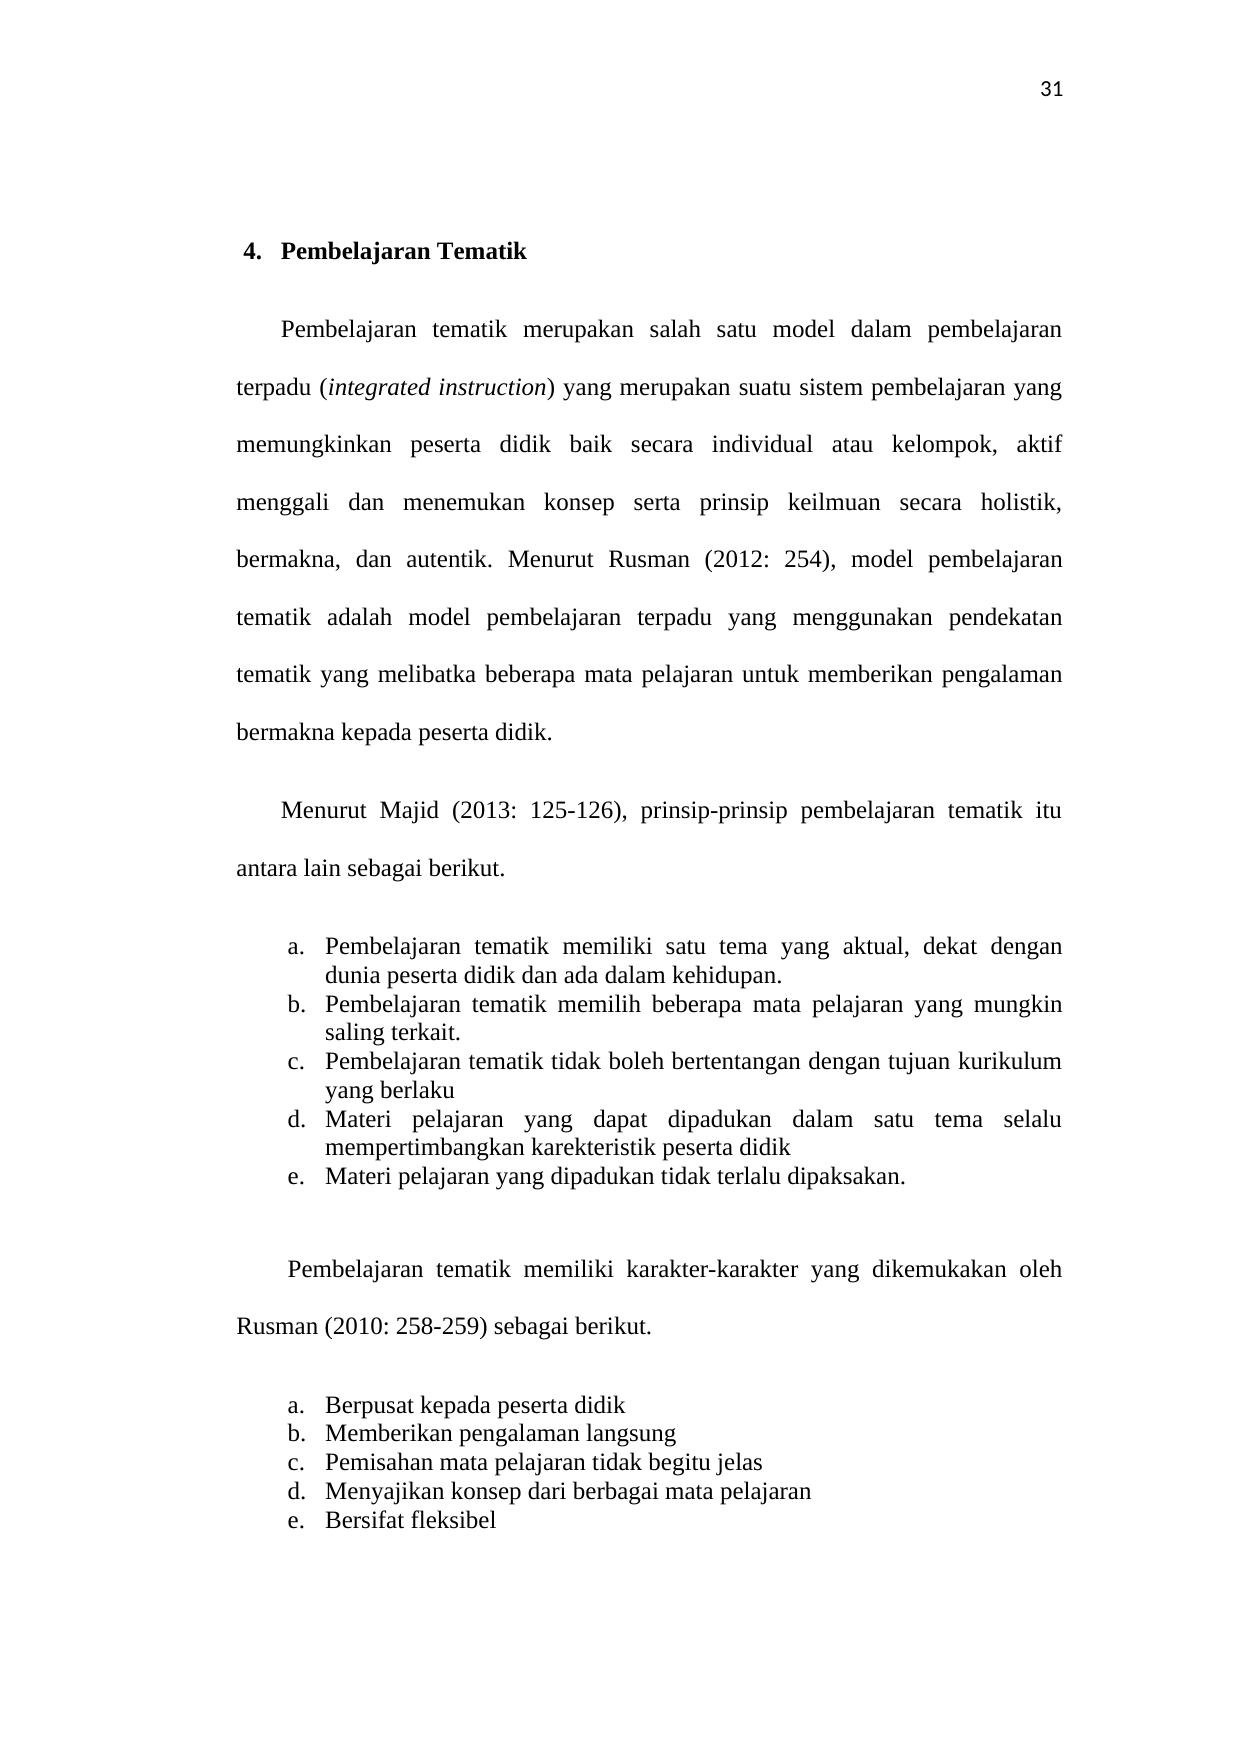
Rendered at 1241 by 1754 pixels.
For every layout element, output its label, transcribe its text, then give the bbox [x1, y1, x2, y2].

text Pembelajaran tematik memiliki karakter-karakter yang dikemukakan oleh Rusman (2010: 258-259) sebagai berikut. [236, 1254, 1063, 1340]
list Materi pelajaran yang dapat dipadukan dalam satu tema selalu mempertimbangkan karekteristik peserta didik [287, 1104, 1063, 1161]
list Pembelajaran tematik memilih beberapa mata pelajaran yang mungkin saling terkait. [287, 989, 1063, 1046]
list Pembelajaran Tematik [243, 236, 1063, 265]
text Pembelajaran tematik merupakan salah satu model dalam pembelajaran terpadu (integrated instruction) yang merupakan suatu sistem pembelajaran yang memungkinkan peserta didik baik secara individual atau kelompok, aktif menggali dan menemukan konsep serta prinsip keilmuan secara holistik, bermakna, dan autentik. Menurut Rusman (2012: 254), model pembelajaran tematik adalah model pembelajaran terpadu yang menggunakan pendekatan tematik yang melibatka beberapa mata pelajaran untuk memberikan pengalaman bermakna kepada peserta didik. [236, 314, 1063, 746]
list Pemisahan mata pelajaran tidak begitu jelas [287, 1447, 1063, 1476]
list Menyajikan konsep dari berbagai mata pelajaran [287, 1476, 1063, 1505]
list Materi pelajaran yang dipadukan tidak terlalu dipaksakan. [287, 1161, 1063, 1190]
list Berpusat kepada peserta didik [287, 1390, 1063, 1418]
list Pembelajaran tematik tidak boleh bertentangan dengan tujuan kurikulum yang berlaku [287, 1046, 1063, 1104]
list Pembelajaran tematik memiliki satu tema yang aktual, dekat dengan dunia peserta didik dan ada dalam kehidupan. [287, 931, 1063, 989]
list Bersifat fleksibel [287, 1505, 1063, 1533]
text Menurut Majid (2013: 125-126), prinsip-prinsip pembelajaran tematik itu antara lain sebagai berikut. [236, 795, 1063, 882]
list Memberikan pengalaman langsung [287, 1418, 1063, 1447]
